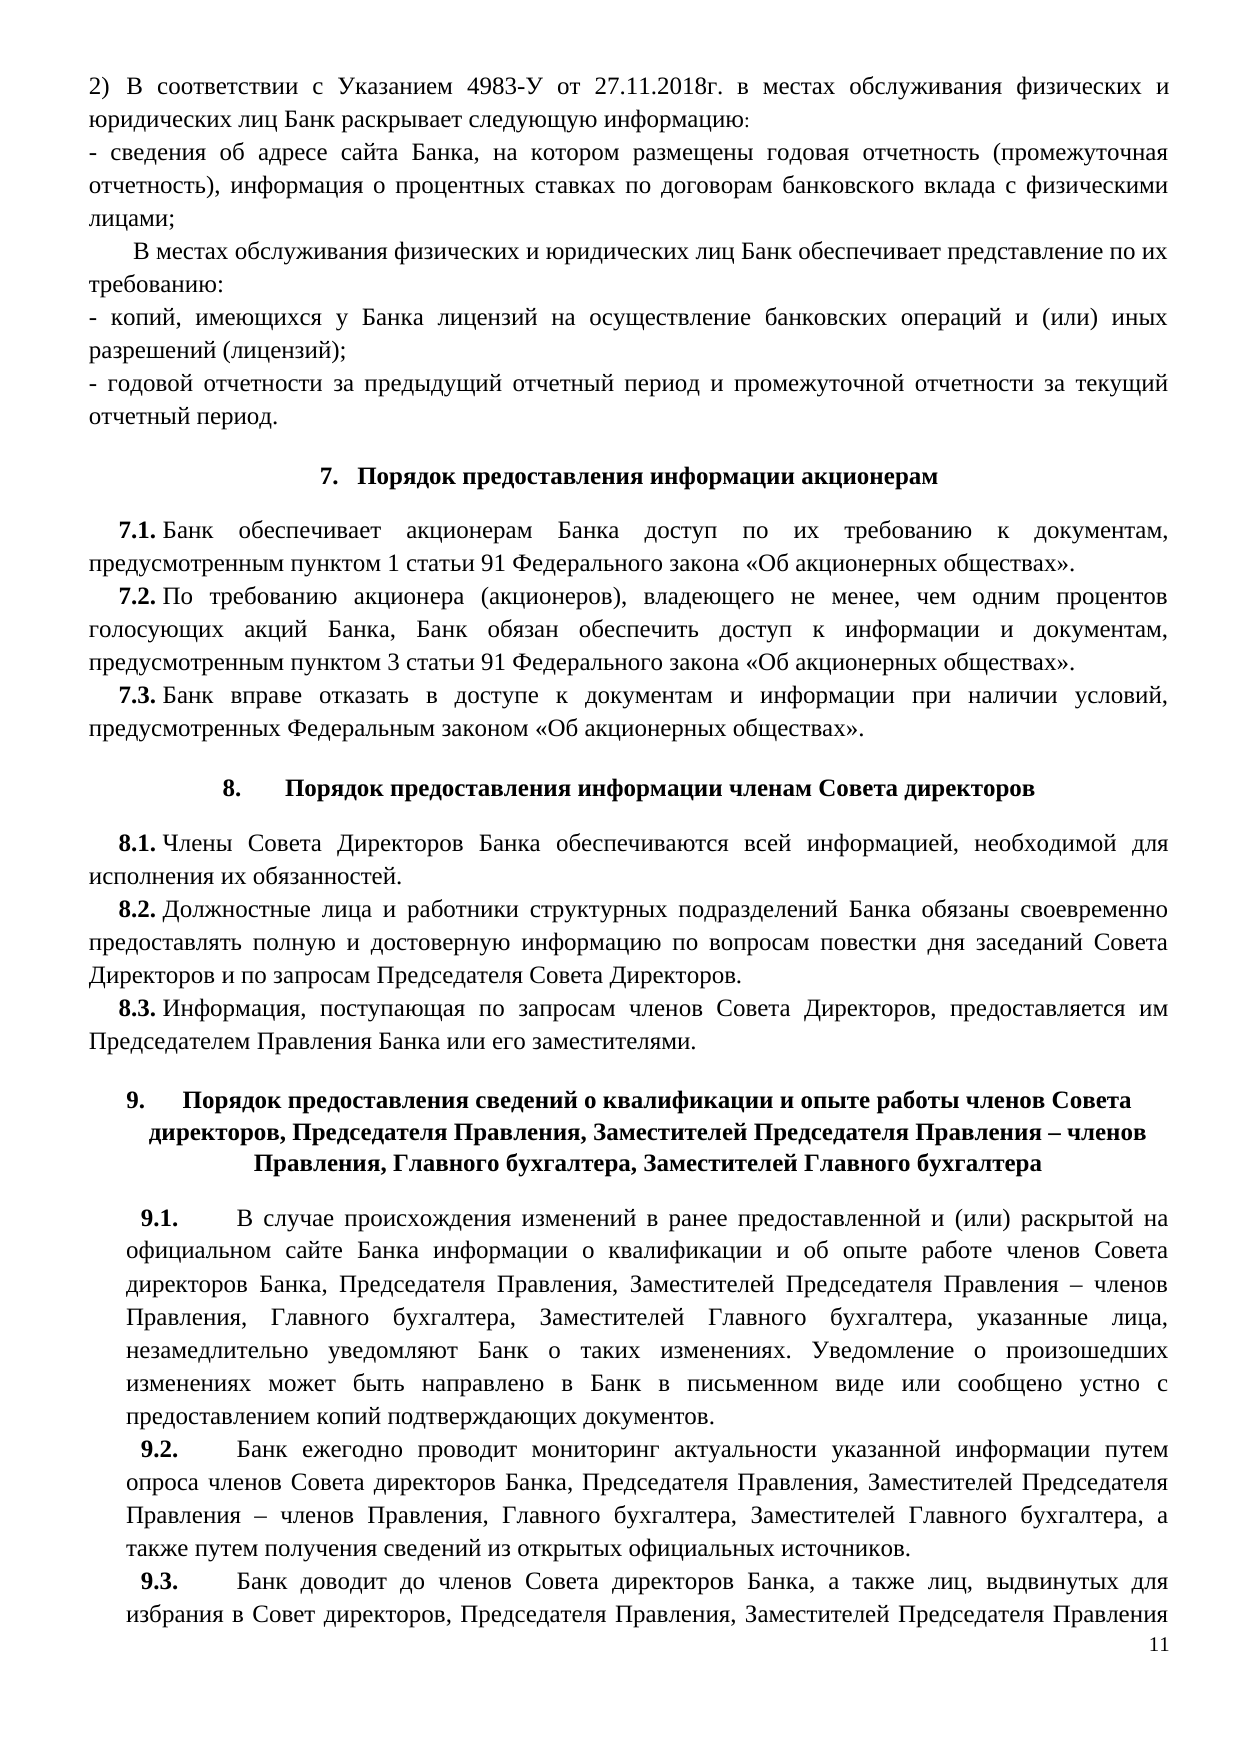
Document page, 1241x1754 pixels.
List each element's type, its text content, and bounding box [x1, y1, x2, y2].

list В соответствии с Указанием 4983-У от 27.11.2018г. в местах обслуживания физических и юридических лиц Банк раскрывает следующую информацию: [89, 71, 1169, 133]
list В случае происхождения изменений в ранее предоставленной и (или) раскрытой на официальном сайте Банка информации о квалификации и об опыте работе членов Совета директоров Банка, Председателя Правления, Заместителей Председателя Правления – членов Правления, Главного бухгалтера, Заместителей Главного бухгалтера, указанные лица, незамедлительно уведомляют Банк о таких изменениях. Уведомление о произошедших изменениях может быть направлено в Банк в письменном виде или сообщено устно с предоставлением копий подтверждающих документов. [126, 1203, 1169, 1429]
text 8.3. Информация, поступающая по запросам членов Совета Директоров, предоставляется им Председателем Правления Банка или его заместителями. [89, 993, 1169, 1054]
list Банк ежегодно проводит мониторинг актуальности указанной информации путем опроса членов Совета директоров Банка, Председателя Правления, Заместителей Председателя Правления – членов Правления, Главного бухгалтера, Заместителей Главного бухгалтера, а также путем получения сведений из открытых официальных источников. [126, 1434, 1169, 1562]
list Банк вправе отказать в доступе к документам и информации при наличии условий, предусмотренных Федеральным законом «Об акционерных обществах». [89, 680, 1169, 742]
text - сведения об адресе сайта Банка, на котором размещены годовая отчетность (промежуточная отчетность), информация о процентных ставках по договорам банковского вклада с физическими лицами; [89, 137, 1169, 232]
text В местах обслуживания физических и юридических лиц Банк обеспечивает представление по их требованию: [89, 236, 1169, 298]
text 8.2. Должностные лица и работники структурных подразделений Банка обязаны своевременно предоставлять полную и достоверную информацию по вопросам повестки дня заседаний Совета Директоров и по запросам Председателя Совета Директоров. [89, 894, 1169, 988]
subtitle Порядок предоставления сведений о квалификации и опыте работы членов Совета директоров, Председателя Правления, Заместителей Председателя Правления – членов Правления, Главного бухгалтера, Заместителей Главного бухгалтера [89, 1084, 1169, 1178]
subtitle Порядок предоставления информации акционерам [89, 459, 1169, 490]
list Банк обеспечивает акционерам Банка доступ по их требованию к документам, предусмотренным пунктом 1 статьи 91 Федерального закона «Об акционерных обществах». [89, 515, 1169, 577]
list По требованию акционера (акционеров), владеющего не менее, чем одним процентов голосующих акций Банка, Банк обязан обеспечить доступ к информации и документам, предусмотренным пунктом 3 статьи 91 Федерального закона «Об акционерных обществах». [89, 581, 1169, 676]
text - годовой отчетности за предыдущий отчетный период и промежуточной отчетности за текущий отчетный период. [89, 368, 1169, 430]
subtitle Порядок предоставления информации членам Совета директоров [89, 771, 1169, 803]
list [126, 1566, 1169, 1628]
text 8.1. Члены Совета Директоров Банка обеспечиваются всей информацией, необходимой для исполнения их обязанностей. [89, 828, 1169, 889]
text - копий, имеющихся у Банка лицензий на осуществление банковских операций и (или) иных разрешений (лицензий); [89, 302, 1169, 364]
